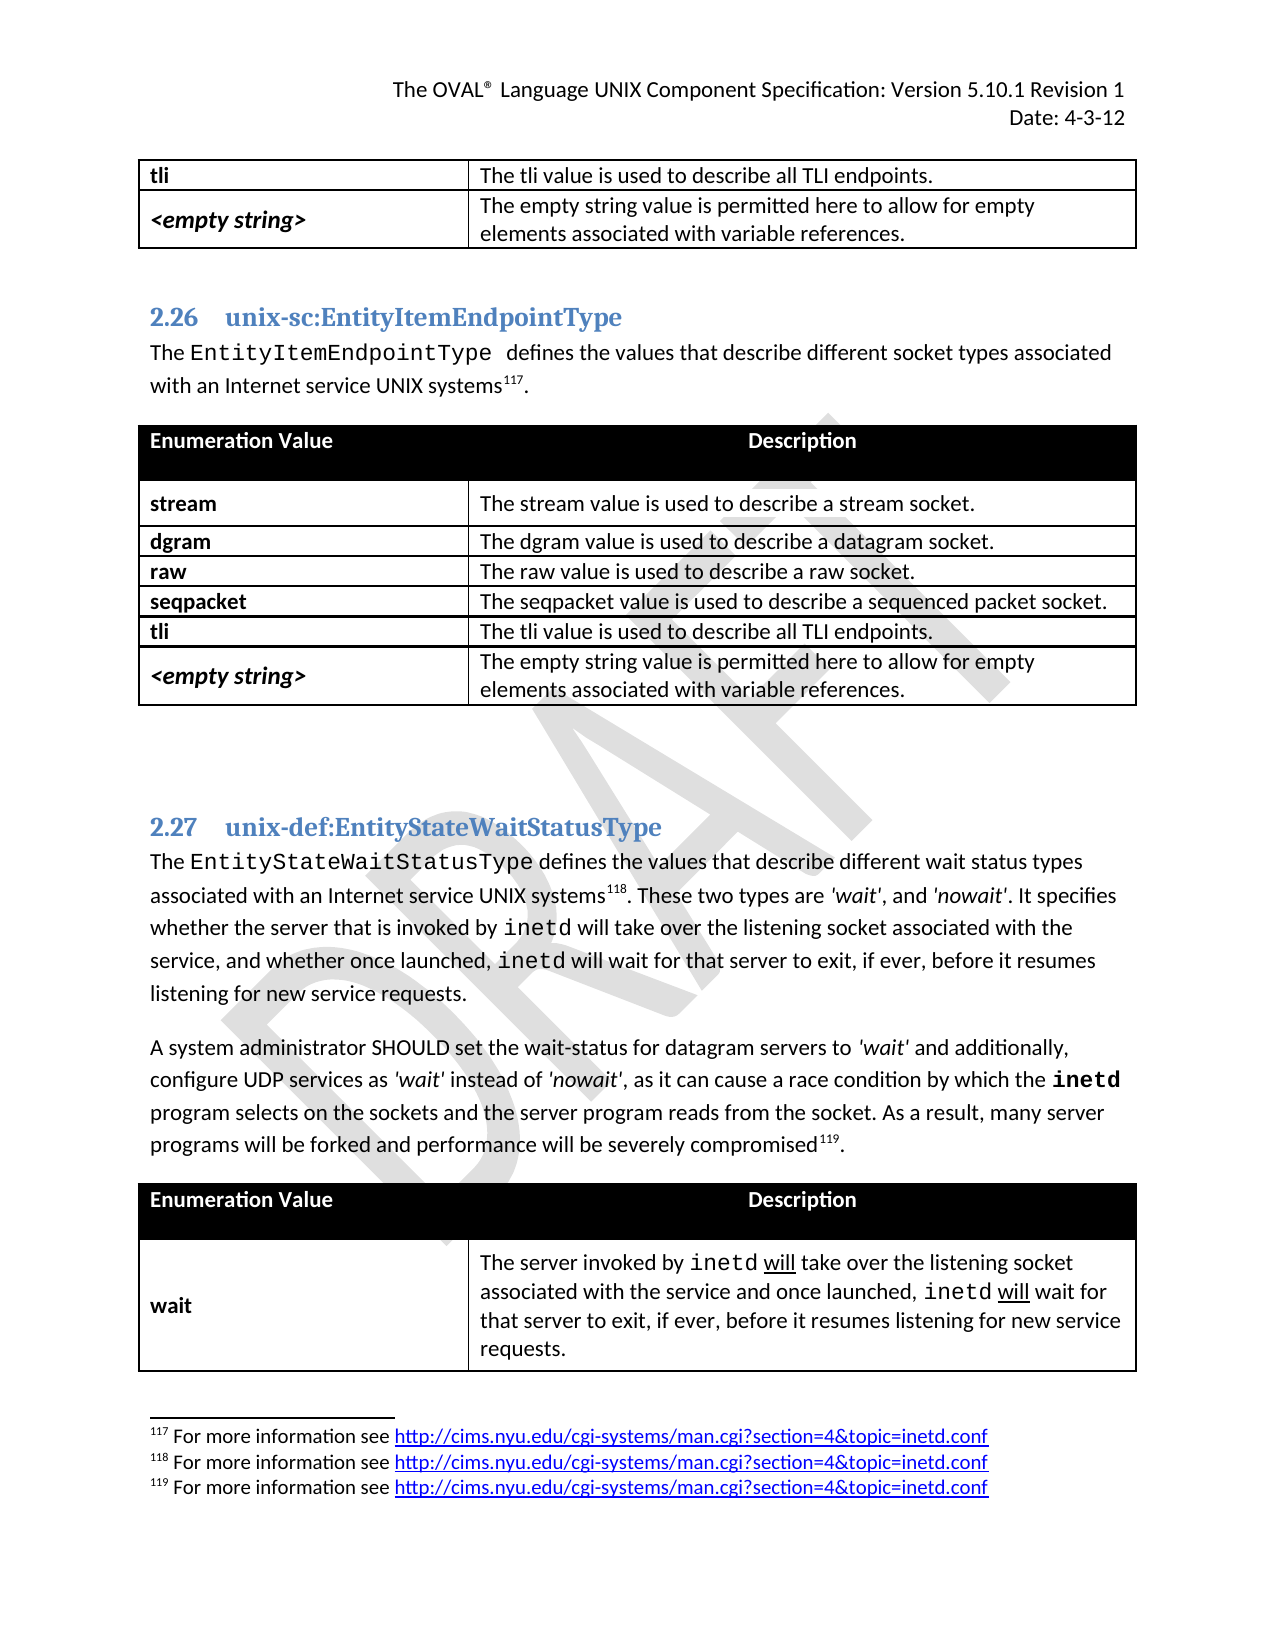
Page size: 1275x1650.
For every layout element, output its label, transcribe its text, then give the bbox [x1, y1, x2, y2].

table_cell The server invoked by inetd will take over the listening socket associated with the service and once launched, inetd will wait for that server to exit, if ever, before it resumes listening for new service requests. [469, 1240, 1135, 1370]
text A system administrator SHOULD set the wait-status for datagram servers to 'wait' and additionally, configure UDP services as 'wait' instead of 'nowait', as it can cause a race condition by which the inetd program selects on the sockets and the server program reads from the socket. As a result, many server programs will be forked and performance will be severely compromised. [150, 1033, 1125, 1158]
table_header Description [469, 1185, 1135, 1238]
text The EntityItemEndpointType defines the values that describe different socket types associated with an Internet service UNIX systems. [150, 338, 1125, 399]
table_cell <empty string> [140, 648, 468, 703]
table_cell tli [140, 161, 468, 189]
table_cell The tli value is used to describe all TLI endpoints. [469, 618, 1135, 645]
table_cell The dgram value is used to describe a datagram socket. [469, 527, 1135, 555]
table_cell stream [140, 481, 468, 525]
subtitle unix-def:EntityStateWaitStatusType [150, 812, 1125, 843]
table_cell The empty string value is permitted here to allow for empty elements associated with variable references. [469, 648, 1135, 703]
table_header Description [469, 427, 1135, 479]
table_cell <empty string> [140, 191, 468, 247]
text The EntityStateWaitStatusType defines the values that describe different wait status types associated with an Internet service UNIX systems. These two types are 'wait', and 'nowait'. It specifies whether the server that is invoked by inetd will take over the listening socket associated with the service, and whether once launched, inetd will wait for that server to exit, if ever, before it resumes listening for new service requests. [150, 847, 1125, 1008]
table_cell The raw value is used to describe a raw socket. [469, 557, 1135, 585]
table_cell The empty string value is permitted here to allow for empty elements associated with variable references. [469, 191, 1135, 247]
table_cell seqpacket [140, 587, 468, 615]
table_cell The tli value is used to describe all TLI endpoints. [469, 161, 1135, 189]
table_cell wait [140, 1240, 468, 1370]
table_cell The seqpacket value is used to describe a sequenced packet socket. [469, 587, 1135, 615]
table_cell The stream value is used to describe a stream socket. [469, 481, 1135, 525]
table_cell dgram [140, 527, 468, 555]
table_cell raw [140, 557, 468, 585]
table_cell tli [140, 618, 468, 645]
table_header Enumeration Value [140, 427, 469, 479]
subtitle unix-sc:EntityItemEndpointType [150, 302, 1125, 333]
table_header Enumeration Value [140, 1185, 469, 1238]
